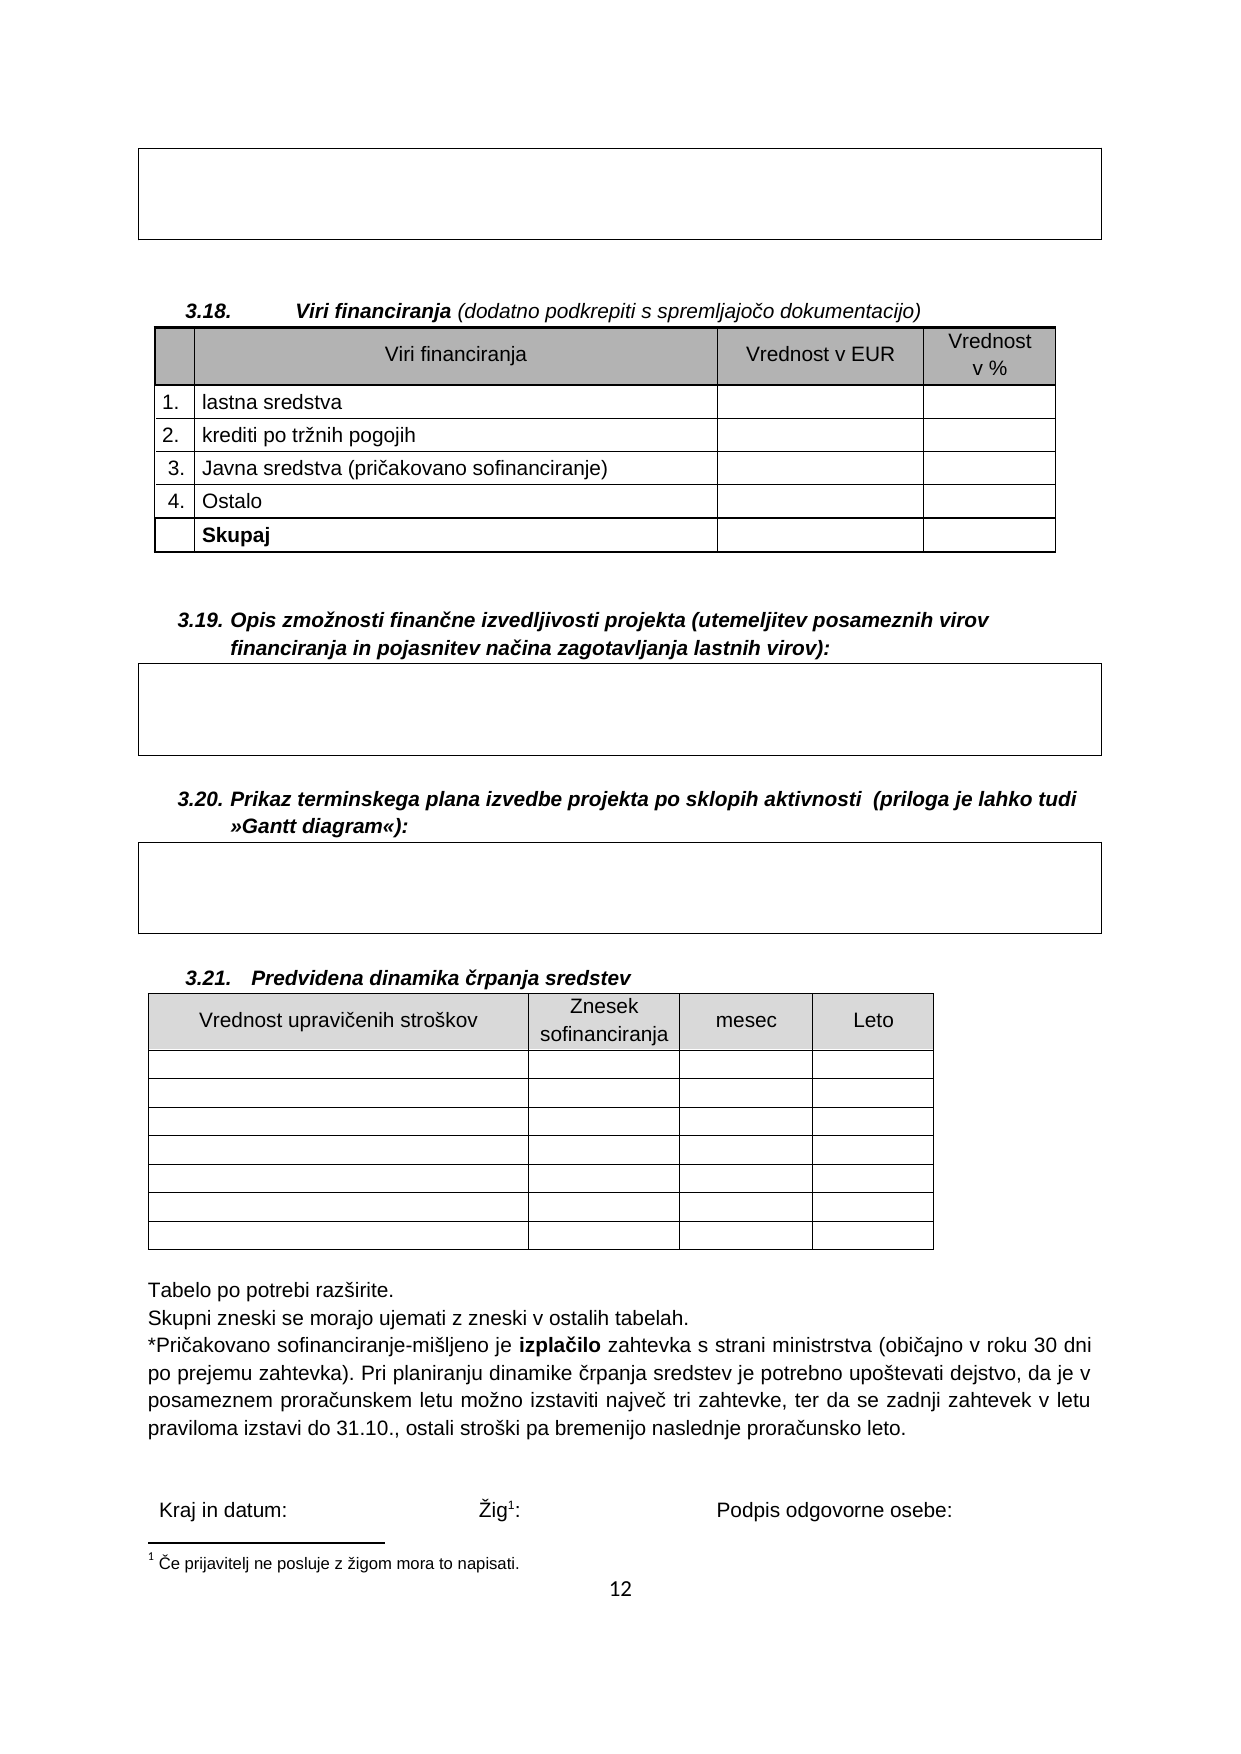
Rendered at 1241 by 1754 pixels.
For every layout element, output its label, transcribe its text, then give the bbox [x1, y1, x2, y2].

list Predvidena dinamika črpanja sredstev [185, 966, 1092, 989]
table_cell [149, 1165, 528, 1192]
table_cell [149, 1193, 528, 1221]
table_header Leto [813, 994, 933, 1049]
table_cell 3. [155, 451, 194, 484]
table_cell [718, 452, 923, 484]
table_cell [149, 1108, 528, 1135]
table_cell [529, 1165, 679, 1192]
table_cell [813, 1108, 933, 1135]
table_cell [718, 419, 923, 451]
table_cell [529, 1222, 679, 1249]
table_header Vrednost v % [924, 329, 1055, 384]
table_cell 4. [155, 484, 194, 517]
text *Pričakovano sofinanciranje-mišljeno je izplačilo zahtevka s strani ministrstva (običajno v roku 30 dni po prejemu zahtevka). Pri planiranju dinamike črpanja sredstev je potrebno upoštevati dejstvo, da je v posameznem proračunskem letu možno izstaviti največ tri zahtevke, ter da se zadnji zahtevek v letu praviloma izstavi do 31.10., ostali stroški pa bremenijo naslednje proračunsko leto. [148, 1333, 1092, 1439]
table_cell [680, 1165, 812, 1192]
text Tabelo po potrebi razširite. [148, 1278, 1092, 1302]
table_cell [924, 519, 1055, 551]
table_cell [149, 1136, 528, 1164]
table_cell [924, 485, 1055, 517]
table_cell [529, 1051, 679, 1078]
table_cell [813, 1051, 933, 1078]
table_cell Ostalo [195, 485, 717, 517]
table_header Vrednost upravičenih stroškov [149, 994, 528, 1049]
list Viri financiranja (dodatno podkrepiti s spremljajočo dokumentacijo) [185, 299, 1092, 323]
table_cell [149, 1222, 528, 1249]
table_cell [149, 1079, 528, 1107]
table_cell [680, 1193, 812, 1221]
table_cell [813, 1222, 933, 1249]
list Prikaz terminskega plana izvedbe projekta po sklopih aktivnosti (priloga je lahko tudi »Gantt diagram«): [177, 787, 1092, 838]
text Skupni zneski se morajo ujemati z zneski v ostalih tabelah. [148, 1305, 1092, 1329]
table_header Znesek sofinanciranja [529, 994, 679, 1049]
table_cell [813, 1136, 933, 1164]
table_cell [529, 1193, 679, 1221]
table_cell [924, 452, 1055, 484]
table_cell lastna sredstva [195, 386, 717, 418]
table_header Žig: [468, 1498, 705, 1526]
table_cell Javna sredstva (pričakovano sofinanciranje) [195, 452, 717, 484]
table_header Kraj in datum: [148, 1498, 467, 1526]
table_header [156, 329, 194, 384]
table_header mesec [680, 994, 812, 1049]
table_cell [680, 1136, 812, 1164]
table_cell [718, 386, 923, 418]
table_header Vrednost v EUR [718, 329, 923, 384]
table_cell [813, 1193, 933, 1221]
table_cell 2. [155, 418, 194, 451]
table_cell [156, 519, 194, 551]
table_cell [924, 386, 1055, 418]
table_cell [813, 1079, 933, 1107]
table_cell [718, 519, 923, 551]
table_cell [529, 1108, 679, 1135]
table_cell [680, 1051, 812, 1078]
list Opis zmožnosti finančne izvedljivosti projekta (utemeljitev posameznih virov financiranja in pojasnitev načina zagotavljanja lastnih virov): [177, 608, 1092, 659]
table_cell Skupaj [195, 519, 717, 551]
table_cell [529, 1079, 679, 1107]
table_cell [149, 1051, 528, 1078]
table_cell [680, 1108, 812, 1135]
table_cell 1. [155, 386, 194, 418]
table_cell [924, 419, 1055, 451]
table_header Viri financiranja [195, 329, 717, 384]
table_cell [529, 1136, 679, 1164]
table_cell [718, 485, 923, 517]
table_cell [813, 1165, 933, 1192]
table_cell [680, 1079, 812, 1107]
table_cell krediti po tržnih pogojih [195, 419, 717, 451]
table_cell [680, 1222, 812, 1249]
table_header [705, 1498, 1025, 1526]
